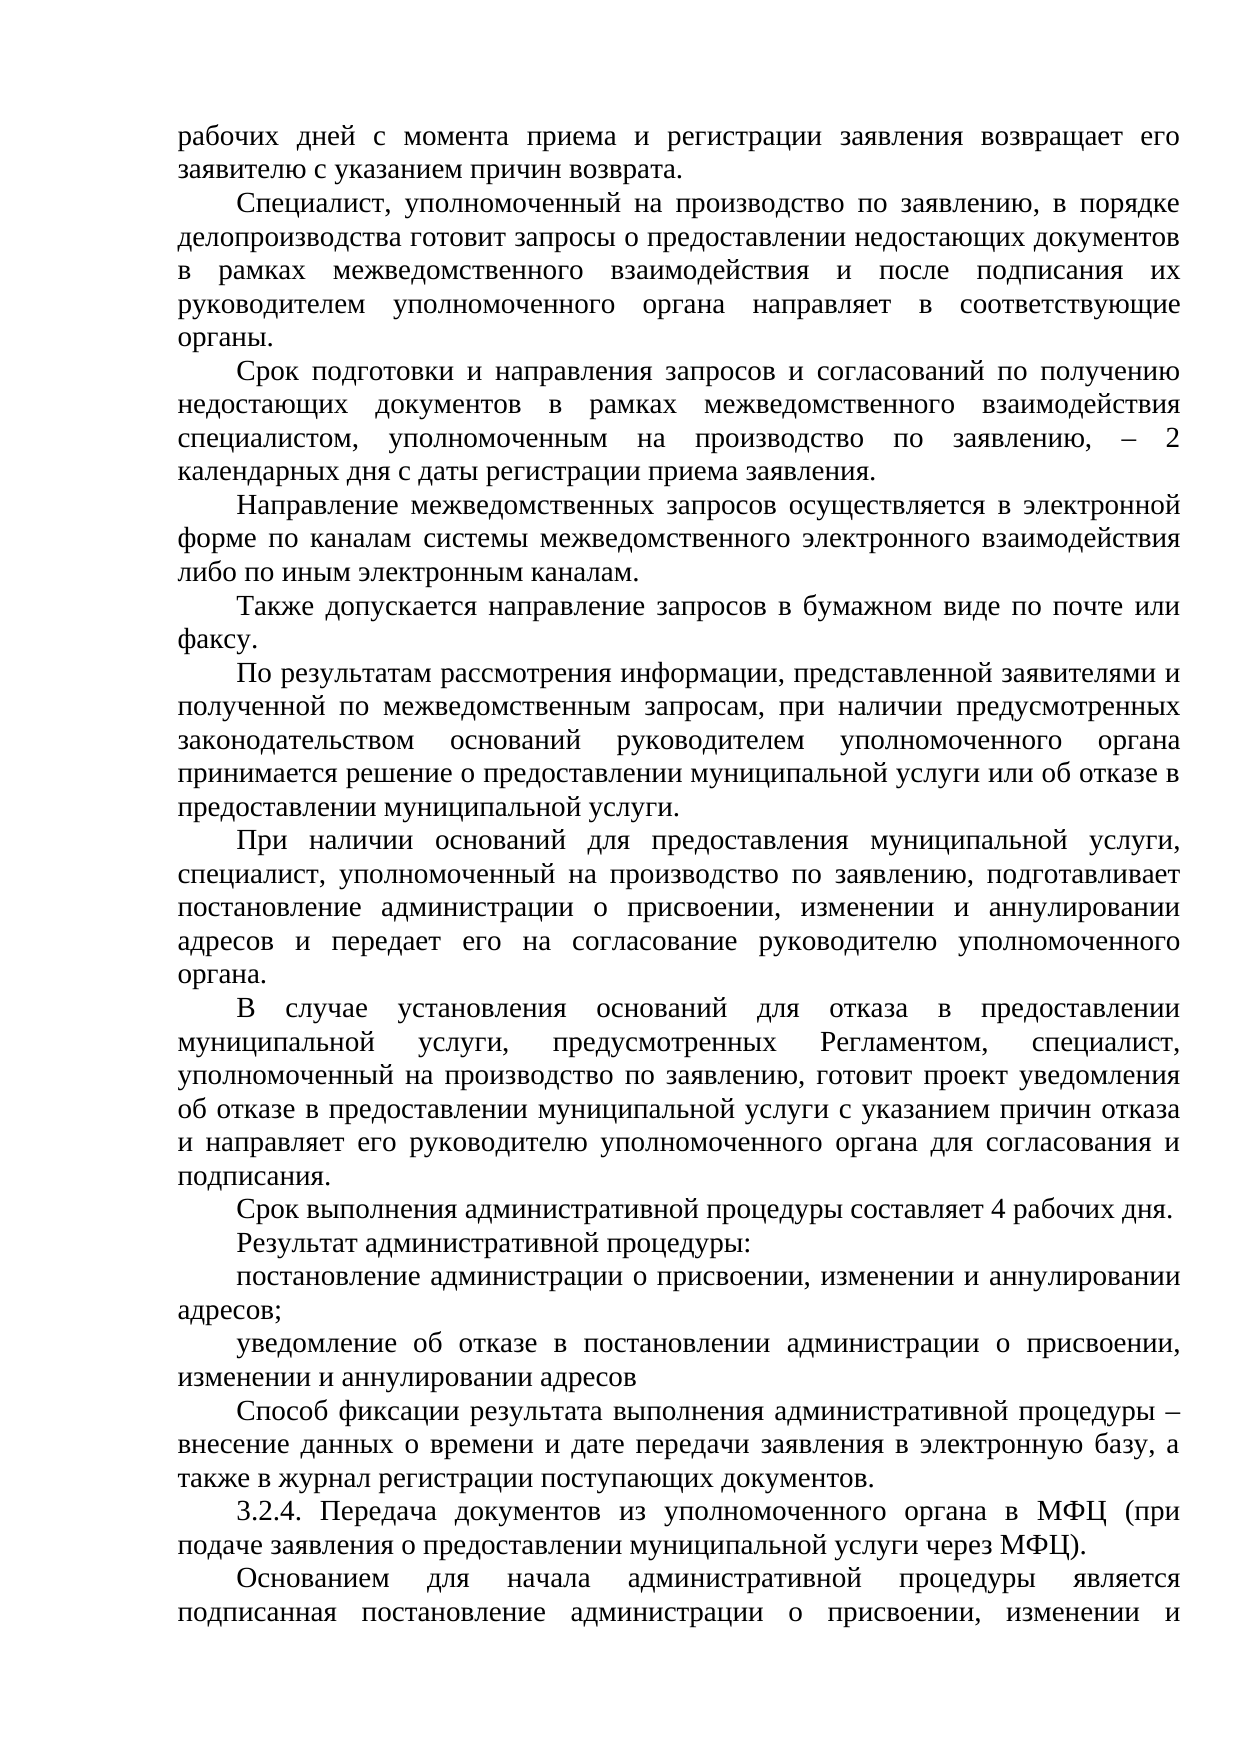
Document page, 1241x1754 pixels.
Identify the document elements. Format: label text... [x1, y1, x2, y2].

text Срок выполнения административной процедуры составляет 4 рабочих дня. [177, 1191, 1181, 1225]
text Срок подготовки и направления запросов и согласований по получению недостающих документов в рамках межведомственного взаимодействия специалистом, уполномоченным на производство по заявлению, – 2 календарных дня с даты регистрации приема заявления. [177, 353, 1181, 487]
text Также допускается направление запросов в бумажном виде по почте или факсу. [177, 588, 1181, 655]
text Направление межведомственных запросов осуществляется в электронной форме по каналам системы межведомственного электронного взаимодействия либо по иным электронным каналам. [177, 487, 1181, 588]
text 3.2.4. Передача документов из уполномоченного органа в МФЦ (при подаче заявления о предоставлении муниципальной услуги через МФЦ). [177, 1493, 1181, 1560]
text По результатам рассмотрения информации, представленной заявителями и полученной по межведомственным запросам, при наличии предусмотренных законодательством оснований руководителем уполномоченного органа принимается решение о предоставлении муниципальной услуги или об отказе в предоставлении муниципальной услуги. [177, 655, 1181, 822]
text Специалист, уполномоченный на производство по заявлению, в порядке делопроизводства готовит запросы о предоставлении недостающих документов в рамках межведомственного взаимодействия и после подписания их руководителем уполномоченного органа направляет в соответствующие органы. [177, 185, 1181, 353]
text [177, 118, 1181, 185]
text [177, 1560, 1181, 1627]
text Способ фиксации результата выполнения административной процедуры – внесение данных о времени и дате передачи заявления в электронную базу, а также в журнал регистрации поступающих документов. [177, 1393, 1181, 1493]
text В случае установления оснований для отказа в предоставлении муниципальной услуги, предусмотренных Регламентом, специалист, уполномоченный на производство по заявлению, готовит проект уведомления об отказе в предоставлении муниципальной услуги с указанием причин отказа и направляет его руководителю уполномоченного органа для согласования и подписания. [177, 990, 1181, 1191]
text Результат административной процедуры: [177, 1225, 1181, 1258]
text При наличии оснований для предоставления муниципальной услуги, специалист, уполномоченный на производство по заявлению, подготавливает постановление администрации о присвоении, изменении и аннулировании адресов и передает его на согласование руководителю уполномоченного органа. [177, 822, 1181, 990]
text постановление администрации о присвоении, изменении и аннулировании адресов; [177, 1258, 1181, 1326]
text уведомление об отказе в постановлении администрации о присвоении, изменении и аннулировании адресов [177, 1326, 1181, 1393]
